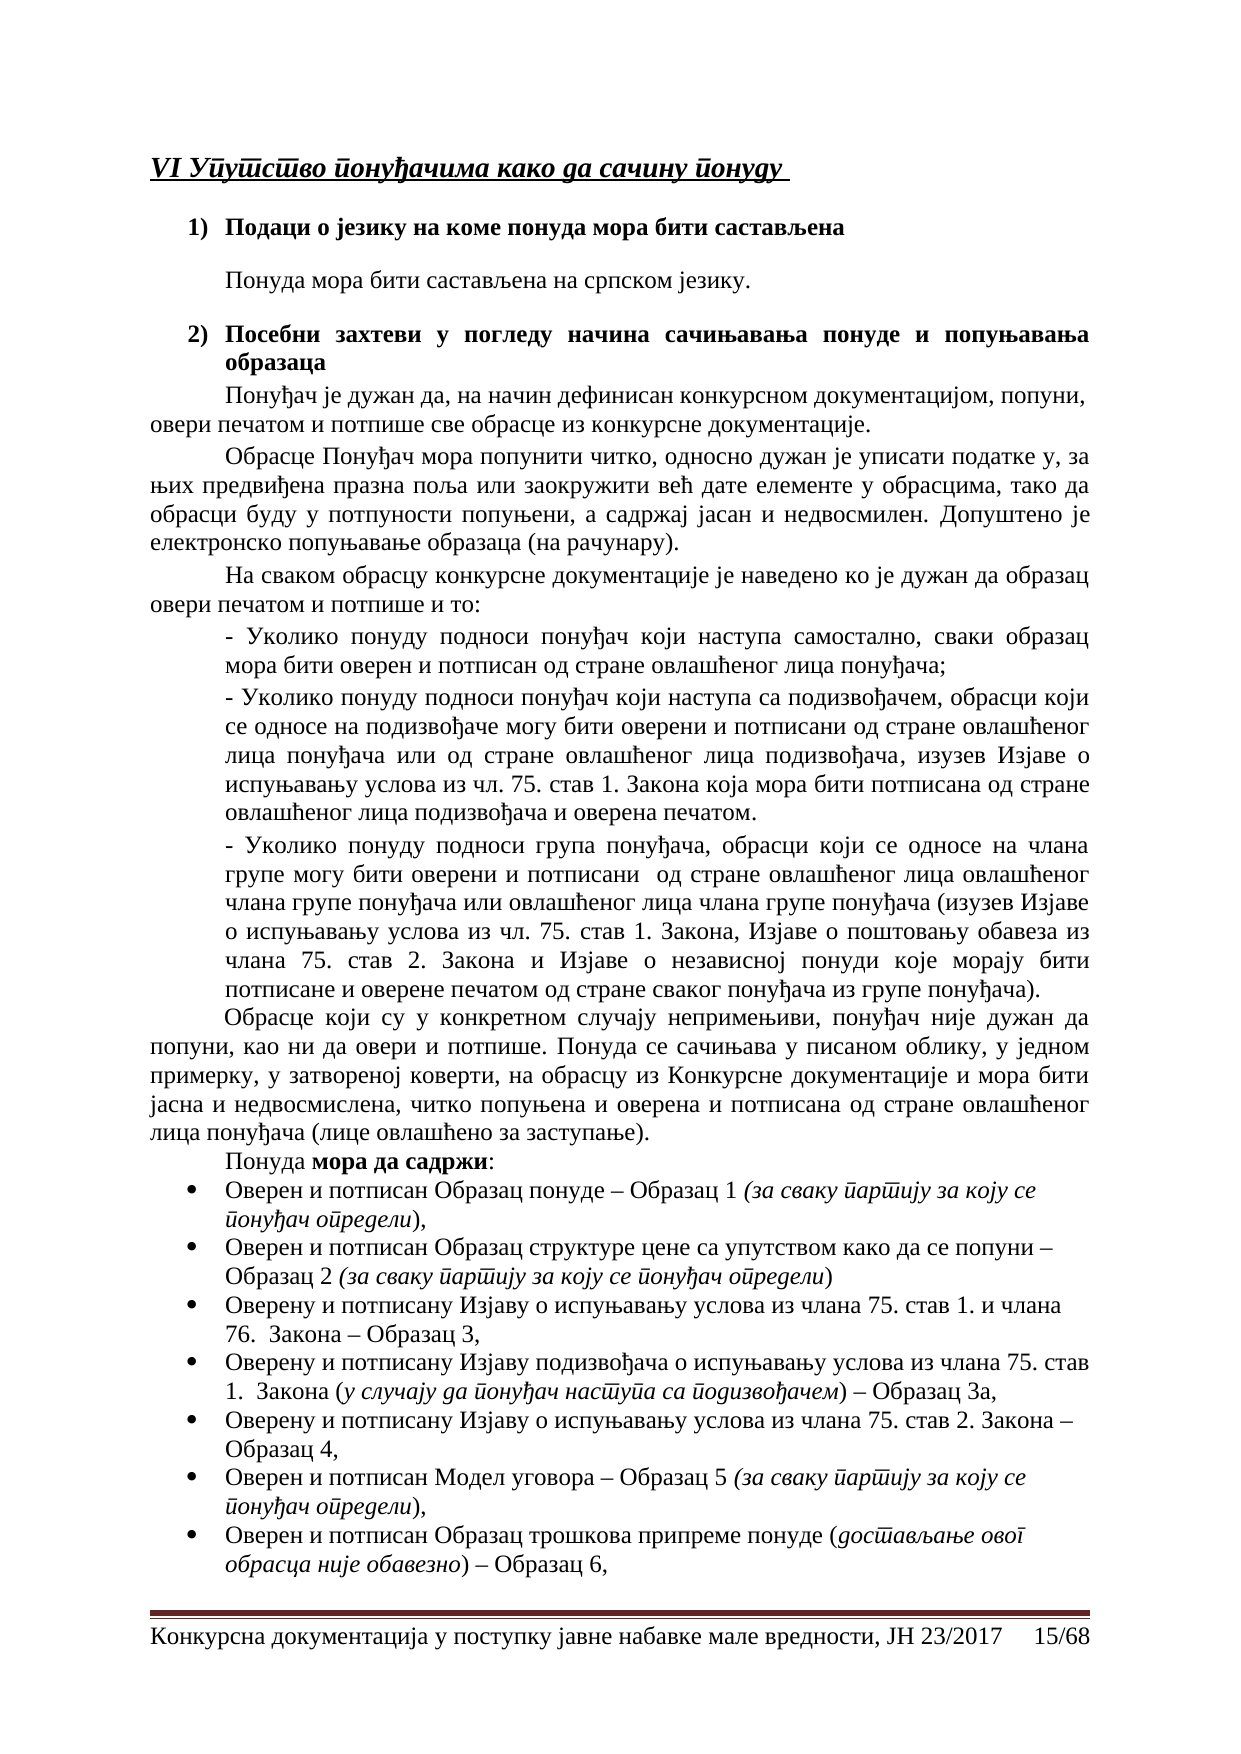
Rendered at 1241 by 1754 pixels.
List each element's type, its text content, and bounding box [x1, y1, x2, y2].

list Оверен и потписан Образац трошкова припреме понуде (достављање овог обрасца није обавезно) – Образац 6, [187, 1520, 1090, 1577]
text - Уколико понуду подноси понуђач који наступа са подизвођачем, обрасци који се односе на подизвођаче могу бити оверени и потписани од стране овлашћеног лица понуђача или од стране овлашћеног лица подизвођача, изузев Изјаве о испуњавању услова из чл. 75. став 1. Закона која мора бити потписана од стране овлашћеног лица подизвођача и оверена печатом. [225, 682, 1090, 826]
text Понуда мора бити састављена на српском језику. [150, 265, 1090, 293]
list Подаци о језику на коме понуда мора бити састављена [187, 212, 1090, 241]
text Понуђач је дужан да, на начин дефинисан конкурсном документацијом, попуни, овери печатом и потпише све обрасце из конкурсне документације. [150, 380, 1090, 437]
text - Уколико понуду подноси група понуђача, обрасци који се односе на члана групе могу бити оверени и потписани од стране овлашћеног лица овлашћеног члана групе понуђача или овлашћеног лица члана групе понуђача (изузев Изјаве о испуњавању услова из чл. 75. став 1. Закона, Изјаве о поштовању обавеза из члана 75. став 2. Закона и Изјаве о независној понуди које морају бити потписане и оверене печатом од стране сваког понуђача из групе понуђача). [225, 830, 1090, 1002]
list Оверену и потписану Изјаву подизвођача о испуњавању услова из члана 75. став 1. Закона (у случају да понуђач наступа са подизвођачем) – Образац 3а, [187, 1347, 1090, 1405]
list Оверену и потписану Изјаву о испуњавању услова из члана 75. став 2. Закона – Образац 4, [187, 1405, 1090, 1462]
text Обрасце који су у конкретном случају непримењиви, понуђач није дужан да попуни, као ни да овери и потпише. Понуда се сачињава у писаном облику, у једном примерку, у затвореној коверти, на обрасцу из Конкурсне документације и мора бити јасна и недвосмислена, читко попуњена и оверена и потписана од стране овлашћеног лица понуђача (лице овлашћено за заступање). [150, 1002, 1090, 1146]
text - Уколико понуду подноси понуђач који наступа самостално, сваки образац мора бити оверен и потписан од стране овлашћеног лица понуђача; [225, 621, 1090, 679]
text VI Упутство понуђачима како да сачину понуду [150, 150, 1090, 183]
list Посебни захтеви у погледу начина сачињавања понуде и попуњавања образаца [187, 319, 1090, 376]
text Понуда мора да садржи: [150, 1146, 1090, 1175]
list Оверену и потписану Изјаву о испуњавању услова из члана 75. став 1. и члана 76. Закона – Образац 3, [187, 1290, 1090, 1347]
list Оверен и потписан Образац понуде – Образац 1 (за сваку партију за коју се понуђач определи), [187, 1175, 1090, 1232]
list Оверен и потписан Модел уговора – Образац 5 (за сваку партију за коју се понуђач определи), [187, 1462, 1090, 1520]
text На сваком обрасцу конкурсне документације је наведено ко је дужан да образац овери печатом и потпише и то: [150, 560, 1090, 617]
list Оверен и потписан Образац структуре цене са упутством како да се попуни – Образац 2 (за сваку партију за коју се понуђач определи) [187, 1232, 1090, 1290]
text Обрасце Понуђач мора попунити читко, односно дужан је уписати податке у, за њих предвиђена празна поља или заокружити већ дате елементе у обрасцима, тако да обрасци буду у потпуности попуњени, а садржај јасан и недвосмилен. Допуштено је електронско попуњавање образаца (на рачунару). [150, 441, 1090, 556]
